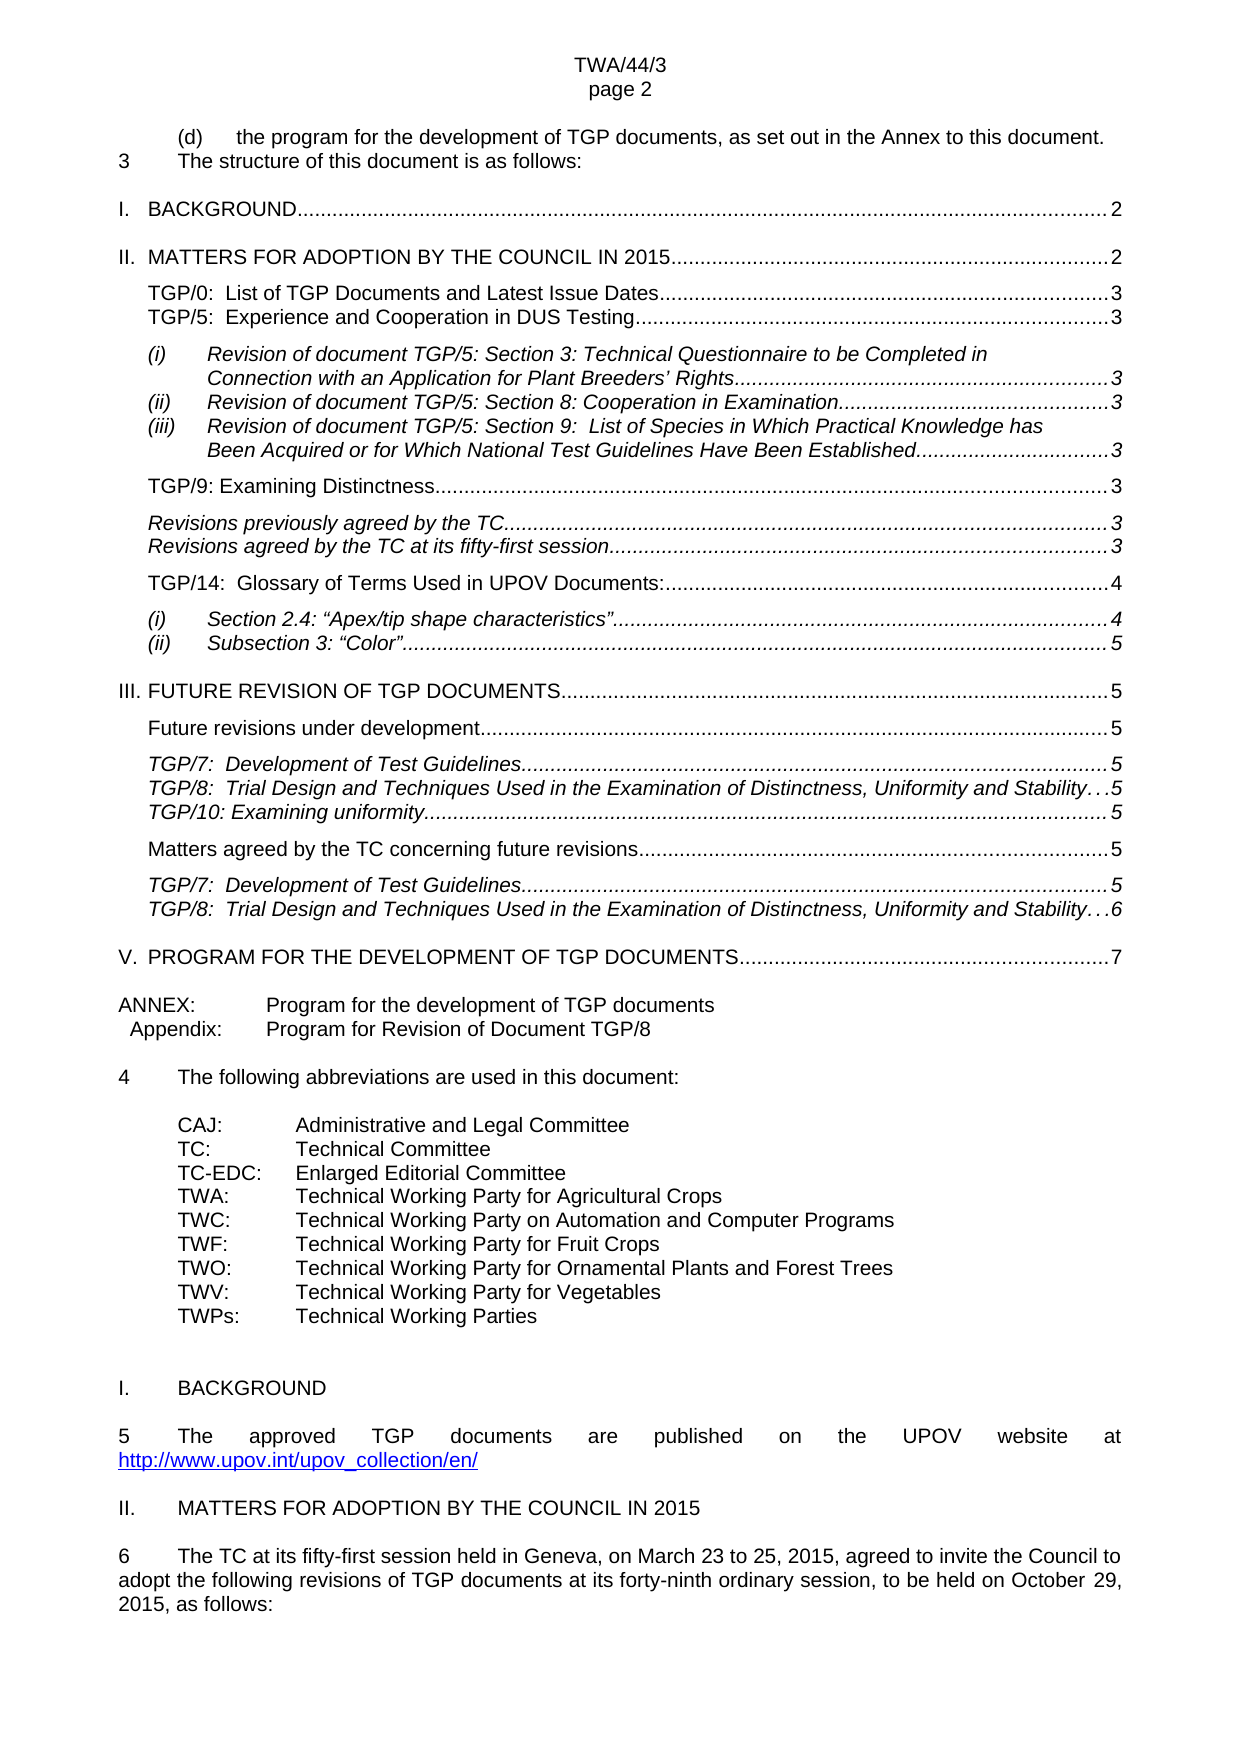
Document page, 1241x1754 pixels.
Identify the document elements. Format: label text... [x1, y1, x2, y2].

text Revisions agreed by the TC at its fifty-first session 3 [148, 534, 1093, 558]
text Matters agreed by the TC concerning future revisions 5 [148, 836, 1092, 860]
text The TC at its fifty-first session held in Geneva, on March 23 to 25, 2015, agreed to invite the Council to adopt the following revisions of TGP documents at its forty-ninth ordinary session, to be held on October 29, 2015, as follows: [118, 1544, 1122, 1616]
text The structure of this document is as follows: [118, 149, 1122, 173]
text III. Future Revision of TGP Documents 5 [118, 679, 1092, 703]
text (d) the program for the development of TGP documents, as set out in the Annex to this document. [118, 125, 1122, 149]
text (ii) Revision of document TGP/5: Section 8: Cooperation in Examination 3 [148, 389, 1093, 413]
text TWA: Technical Working Party for Agricultural Crops [177, 1184, 1122, 1208]
text Appendix: Program for Revision of Document TGP/8 [118, 1017, 1122, 1041]
text TGP/7: Development of Test Guidelines 5 [148, 752, 1093, 776]
text Future revisions under development 5 [148, 716, 1092, 739]
text TWF: Technical Working Party for Fruit Crops [177, 1232, 1122, 1256]
text The following abbreviations are used in this document: [118, 1064, 1122, 1088]
text TGP/10: Examining uniformity 5 [148, 800, 1093, 824]
text TGP/5: Experience and Cooperation in DUS Testing 3 [148, 305, 1092, 329]
text TGP/7: Development of Test Guidelines 5 [148, 873, 1093, 897]
text TWC: Technical Working Party on Automation and Computer Programs [177, 1208, 1122, 1232]
text (ii) Subsection 3: “Color” 5 [148, 631, 1093, 655]
subtitle I. BACKGROUND [118, 1376, 1122, 1400]
text TGP/8: Trial Design and Techniques Used in the Examination of Distinctness, Uniformity and Stability 6 [148, 897, 1093, 921]
text TWPs: Technical Working Parties [177, 1304, 1122, 1328]
text (iii) Revision of document TGP/5: Section 9: List of Species in Which Practical Knowledge has Been Acquired or for Which National Test Guidelines Have Been Established 3 [148, 413, 1093, 461]
text II. Matters for adoption by the council in 2015 2 [118, 245, 1092, 269]
subtitle II. Matters for adoption by the council in 2015 [118, 1496, 1122, 1520]
text TGP/14: Glossary of Terms Used in UPOV Documents: 4 [148, 571, 1092, 595]
text TGP/8: Trial Design and Techniques Used in the Examination of Distinctness, Uniformity and Stability 5 [148, 776, 1093, 800]
text TGP/9: Examining Distinctness 3 [148, 474, 1092, 498]
text TGP/0: List of TGP Documents and Latest Issue Dates 3 [148, 281, 1092, 305]
text (i) Revision of document TGP/5: Section 3: Technical Questionnaire to be Completed in Connection with an Application for Plant Breeders’ Rights 3 [148, 342, 1093, 389]
text The approved TGP documents are published on the UPOV website at http://www.upov.int/upov_collection/en/ [118, 1424, 1122, 1472]
text TC: Technical Committee [177, 1136, 1122, 1160]
text TWO: Technical Working Party for Ornamental Plants and Forest Trees [177, 1256, 1122, 1280]
text ANNEX: Program for the development of TGP documents [118, 993, 1122, 1017]
text Revisions previously agreed by the TC 3 [148, 510, 1093, 534]
text (i) Section 2.4: “Apex/tip shape characteristics” 4 [148, 607, 1093, 631]
text I. BACKGROUND 2 [118, 197, 1092, 221]
text TC-EDC: Enlarged Editorial Committee [177, 1160, 1122, 1184]
text TWV: Technical Working Party for Vegetables [177, 1280, 1122, 1304]
text v. PROGRAM FOR THE DEVELOPMENT OF TGP DOCUMENTS 7 [118, 945, 1092, 969]
text CAJ: Administrative and Legal Committee [177, 1112, 1122, 1136]
